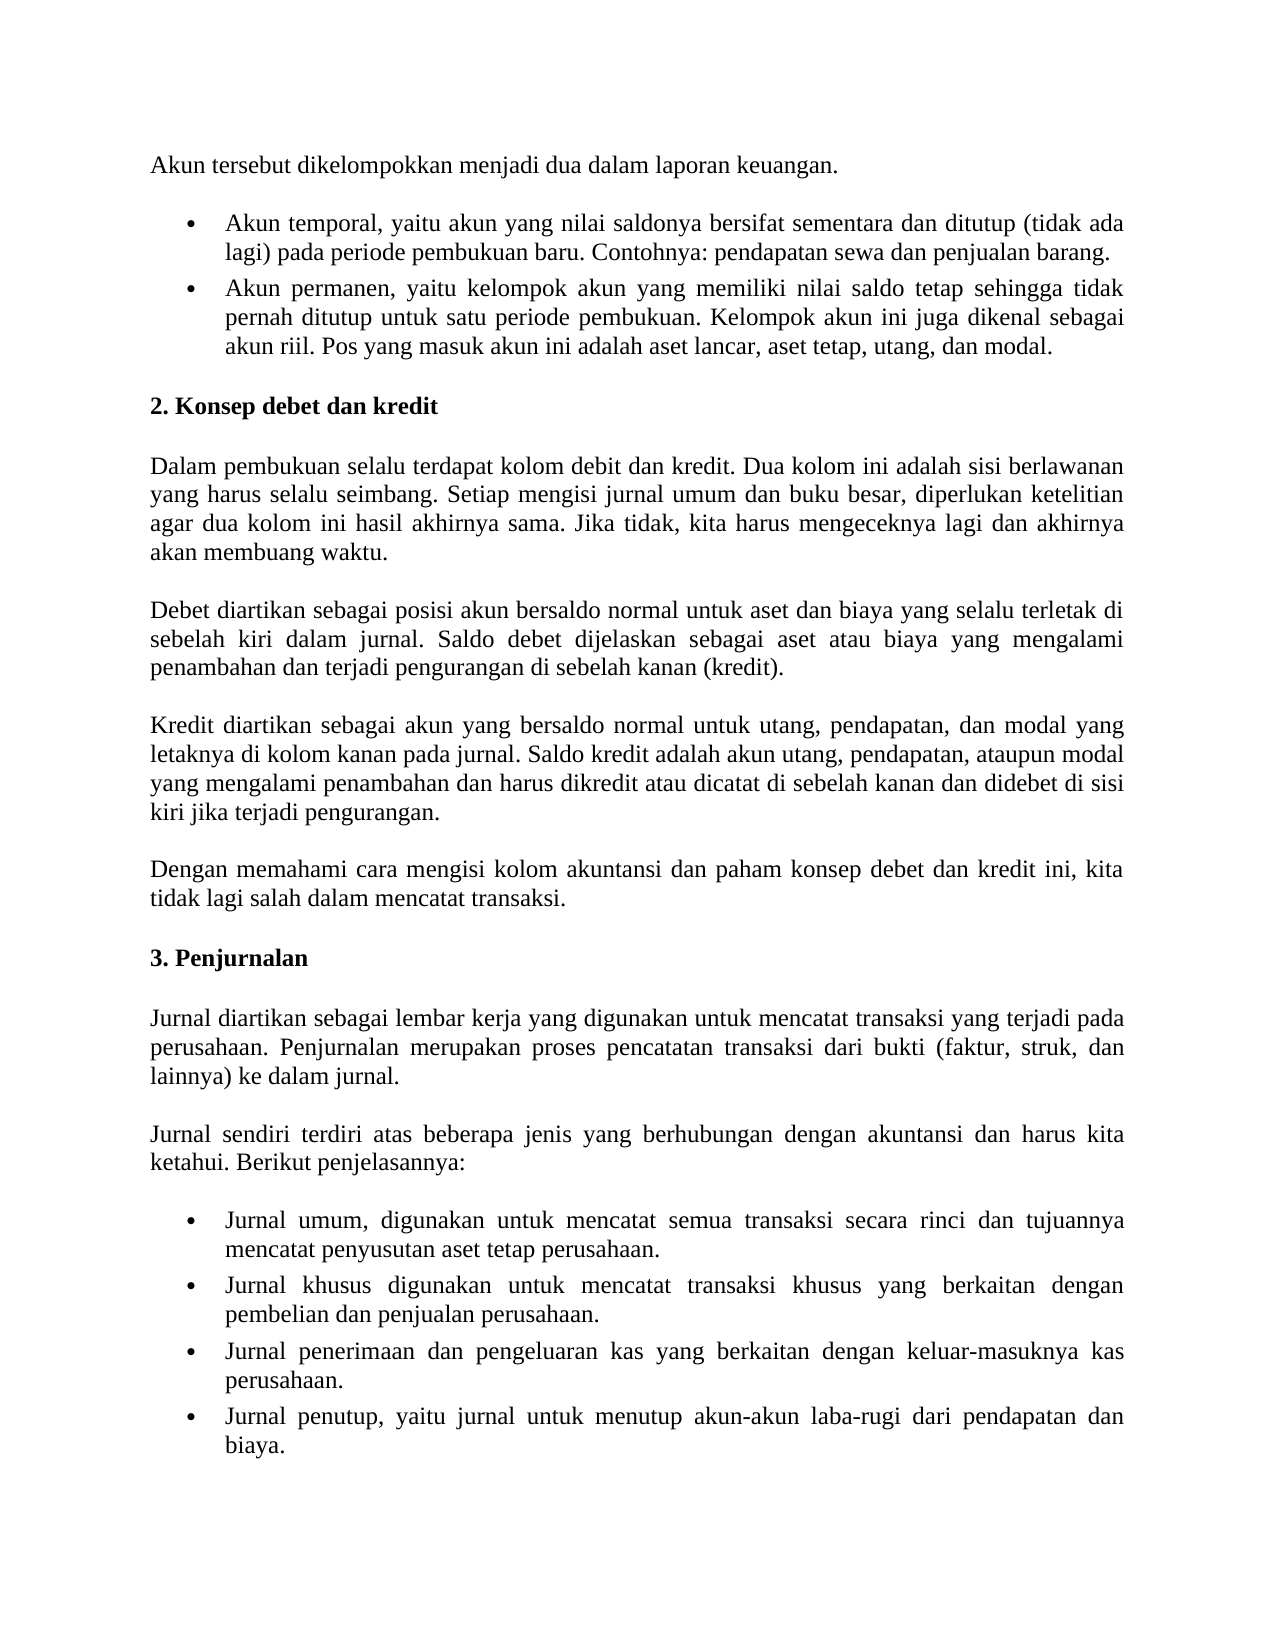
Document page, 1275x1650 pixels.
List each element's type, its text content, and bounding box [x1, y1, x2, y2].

list Akun temporal, yaitu akun yang nilai saldonya bersifat sementara dan ditutup (tidak ada lagi) pada periode pembukuan baru. Contohnya: pendapatan sewa dan penjualan barang. [187, 208, 1125, 265]
text Akun tersebut dikelompokkan menjadi dua dalam laporan keuangan. [150, 150, 1125, 179]
list Jurnal penutup, yaitu jurnal untuk menutup akun-akun laba-rugi dari pendapatan dan biaya. [187, 1401, 1125, 1459]
text Jurnal diartikan sebagai lembar kerja yang digunakan untuk mencatat transaksi yang terjadi pada perusahaan. Penjurnalan merupakan proses pencatatan transaksi dari bukti (faktur, struk, dan lainnya) ke dalam jurnal. [150, 1003, 1125, 1089]
text Dengan memahami cara mengisi kolom akuntansi dan paham konsep debet dan kredit ini, kita tidak lagi salah dalam mencatat transaksi. [150, 854, 1125, 912]
list Jurnal khusus digunakan untuk mencatat transaksi khusus yang berkaitan dengan pembelian dan penjualan perusahaan. [187, 1271, 1125, 1328]
text Kredit diartikan sebagai akun yang bersaldo normal untuk utang, pendapatan, dan modal yang letaknya di kolom kanan pada jurnal. Saldo kredit adalah akun utang, pendapatan, ataupun modal yang mengalami penambahan dan harus dikredit atau dicatat di sebelah kanan dan didebet di sisi kiri jika terjadi pengurangan. [150, 710, 1125, 825]
text Debet diartikan sebagai posisi akun bersaldo normal untuk aset dan biaya yang selalu terletak di sebelah kiri dalam jurnal. Saldo debet dijelaskan sebagai aset atau biaya yang mengalami penambahan dan terjadi pengurangan di sebelah kanan (kredit). [150, 595, 1125, 681]
text Jurnal sendiri terdiri atas beberapa jenis yang berhubungan dengan akuntansi dan harus kita ketahui. Berikut penjelasannya: [150, 1119, 1125, 1176]
list Akun permanen, yaitu kelompok akun yang memiliki nilai saldo tetap sehingga tidak pernah ditutup untuk satu periode pembukuan. Kelompok akun ini juga dikenal sebagai akun riil. Pos yang masuk akun ini adalah aset lancar, aset tetap, utang, dan modal. [187, 273, 1125, 359]
text Dalam pembukuan selalu terdapat kolom debit dan kredit. Dua kolom ini adalah sisi berlawanan yang harus selalu seimbang. Setiap mengisi jurnal umum dan buku besar, diperlukan ketelitian agar dua kolom ini hasil akhirnya sama. Jika tidak, kita harus mengeceknya lagi dan akhirnya akan membuang waktu. [150, 451, 1125, 566]
list Jurnal umum, digunakan untuk mencatat semua transaksi secara rinci dan tujuannya mencatat penyusutan aset tetap perusahaan. [187, 1205, 1125, 1263]
list Jurnal penerimaan dan pengeluaran kas yang berkaitan dengan keluar-masuknya kas perusahaan. [187, 1336, 1125, 1393]
text 3. Penjurnalan [150, 943, 1125, 972]
text 2. Konsep debet dan kredit [150, 391, 1125, 419]
